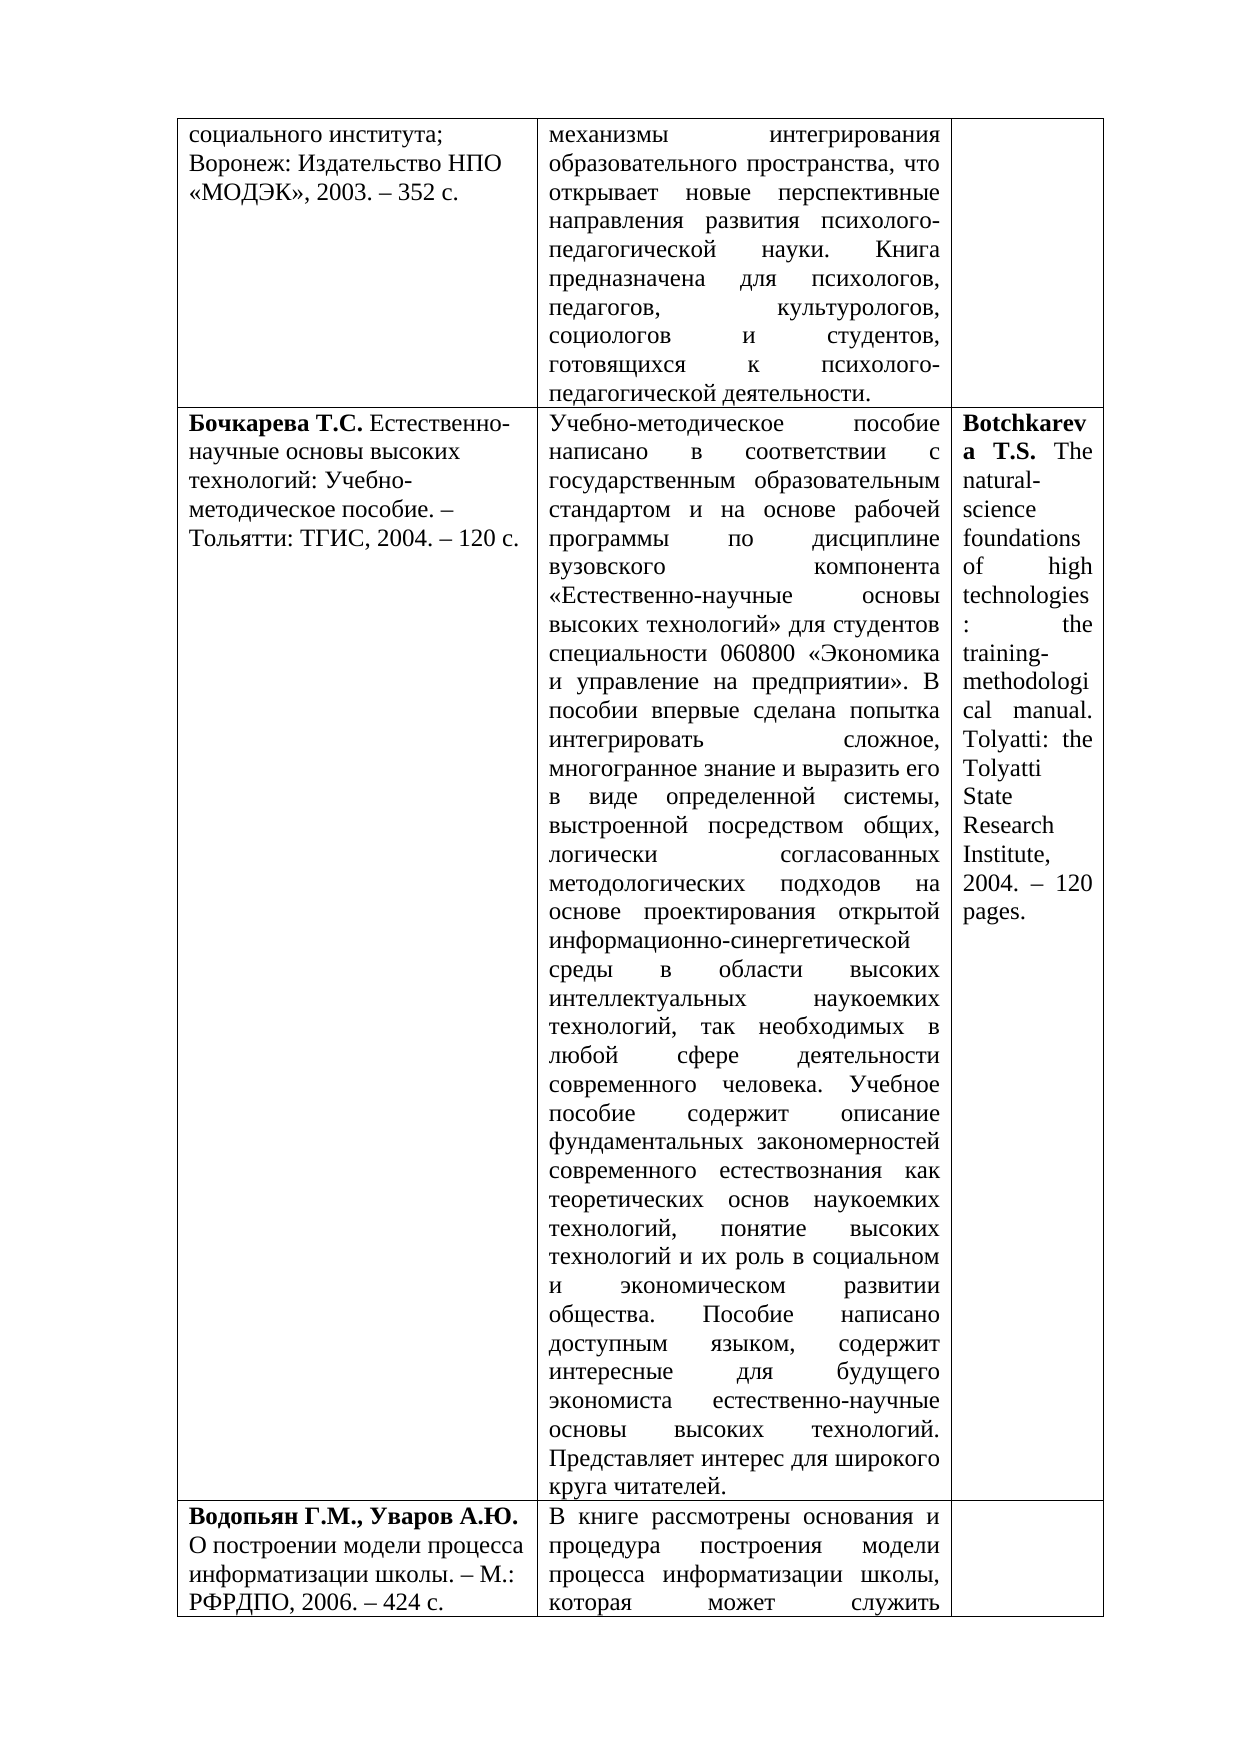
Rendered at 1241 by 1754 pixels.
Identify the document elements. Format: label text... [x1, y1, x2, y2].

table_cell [178, 1501, 537, 1616]
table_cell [538, 1501, 951, 1616]
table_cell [538, 119, 951, 407]
table_cell Бочкарева Т.С. Естественно-научные основы высоких технологий: Учебно-методическое пособие. – Тольятти: ТГИС, 2004. – 120 с. [178, 408, 537, 1500]
table_cell Botchkareva T.S. The natural-science foundations of high technologies: the training- methodological manual. : the Tolyatti State Research Institute, 2004. – 120 pages. [952, 408, 1103, 1500]
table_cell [178, 119, 537, 407]
table_cell [952, 119, 1103, 407]
table_cell [952, 1501, 1103, 1616]
table_cell Учебно-методическое пособие написано в соответствии с государственным образовательным стандартом и на основе рабочей программы по дисциплине вузовского компонента «Естественно-научные основы высоких технологий» для студентов специальности 060800 «Экономика и управление на предприятии». В пособии впервые сделана попытка интегрировать сложное, многогранное знание и выразить его в виде определенной системы, выстроенной посредством общих, логически согласованных методологических подходов на основе проектирования открытой информационно-синергетической среды в области высоких интеллектуальных наукоемких технологий, так необходимых в любой сфере деятельности современного человека. Учебное пособие содержит описание фундаментальных закономерностей современного естествознания как теоретических основ наукоемких технологий, понятие высоких технологий и их роль в социальном и экономическом развитии общества. Пособие написано доступным языком, содержит интересные для будущего экономиста естественно-научные основы высоких технологий. Представляет интерес для широкого круга читателей. [538, 408, 951, 1500]
